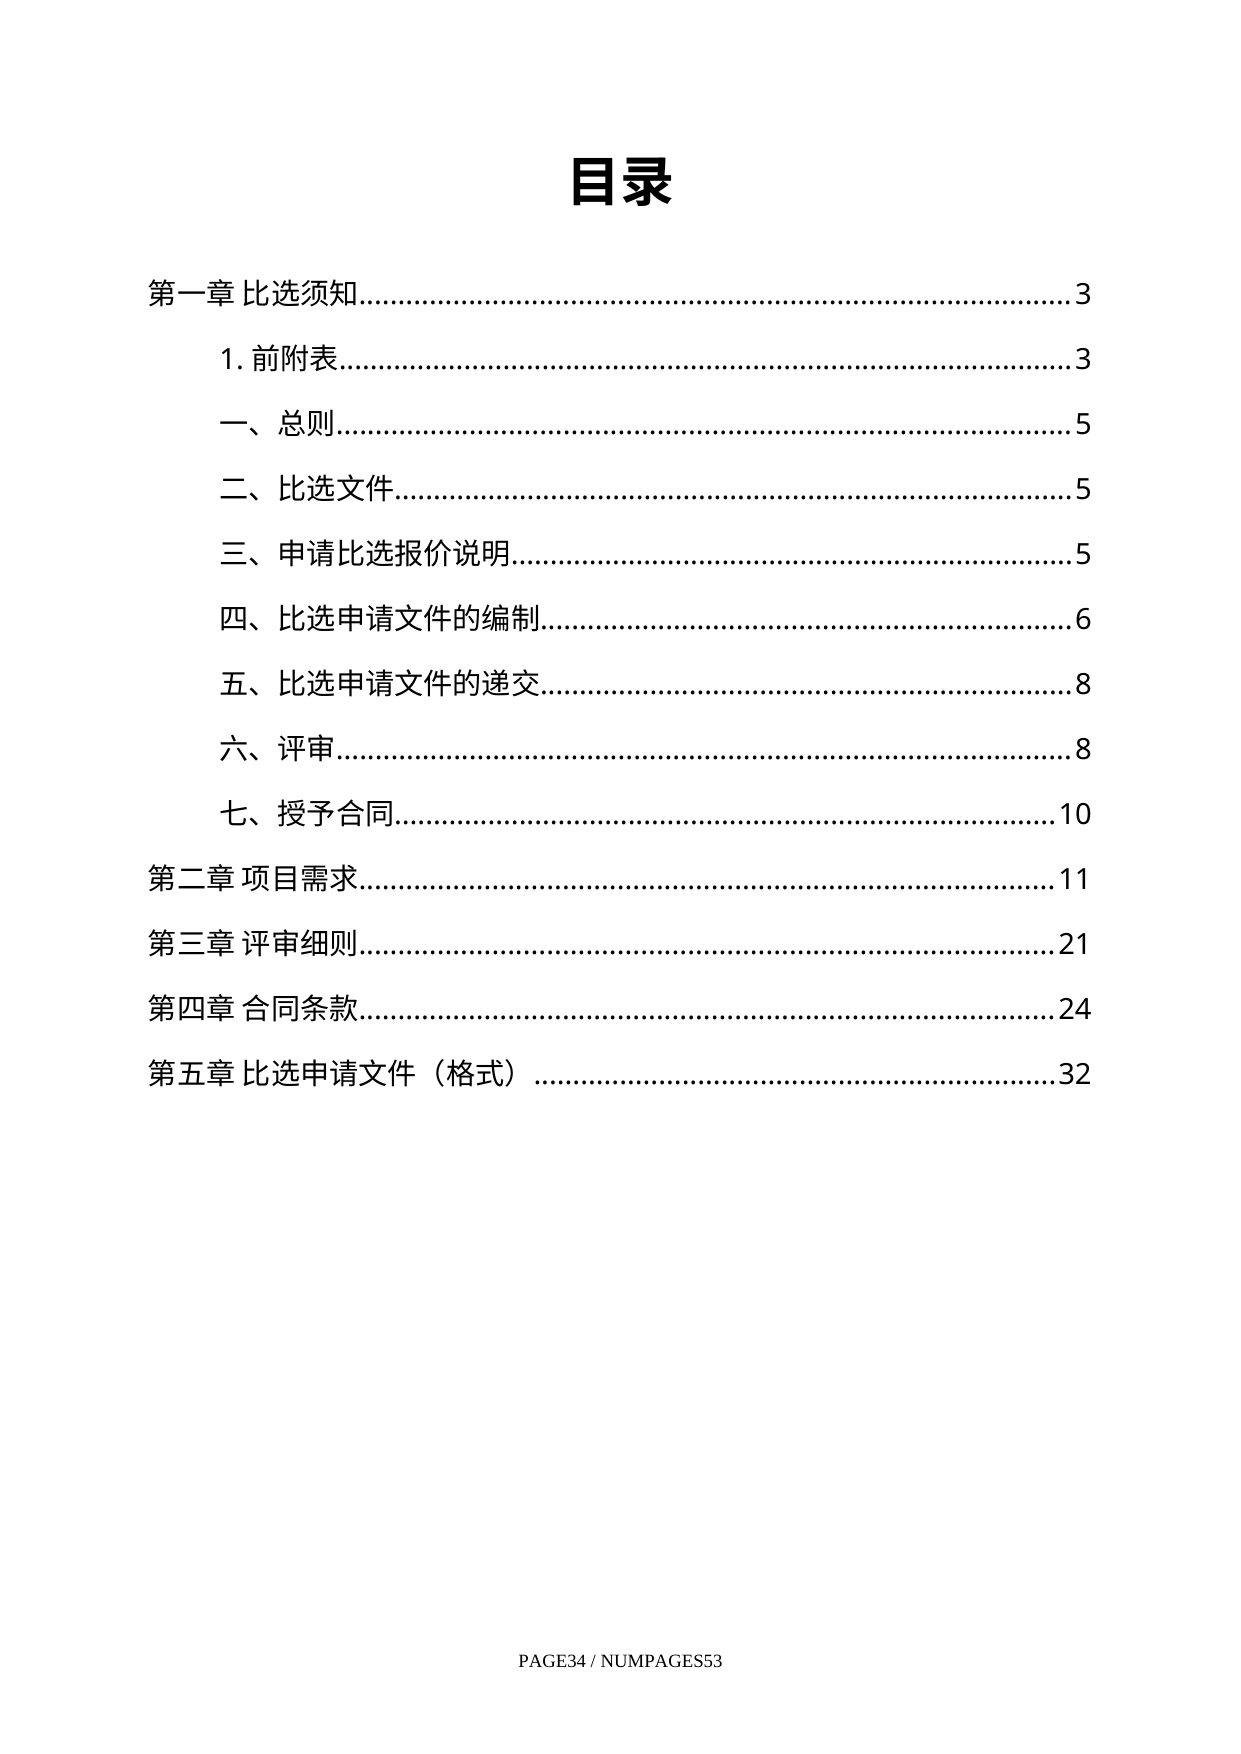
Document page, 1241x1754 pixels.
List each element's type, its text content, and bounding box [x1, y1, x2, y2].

text 第一章 比选须知 3 [148, 259, 1092, 324]
text 六、评审 8 [148, 714, 1092, 779]
text 一、总则 5 [148, 389, 1092, 454]
text 1. 前附表 3 [148, 324, 1092, 389]
text 七、授予合同 10 [148, 779, 1092, 844]
text 四、比选申请文件的编制 6 [148, 584, 1092, 649]
text 五、比选申请文件的递交 8 [148, 649, 1092, 714]
text 第二章 项目需求 11 [148, 844, 1092, 909]
text 三、申请比选报价说明 5 [148, 519, 1092, 584]
text 第三章 评审细则 21 [148, 909, 1092, 974]
text 目录 [148, 129, 1092, 227]
text 第四章 合同条款 24 [148, 974, 1092, 1039]
text 二、比选文件 5 [148, 454, 1092, 519]
text 第五章 比选申请文件（格式） 32 [148, 1039, 1092, 1104]
